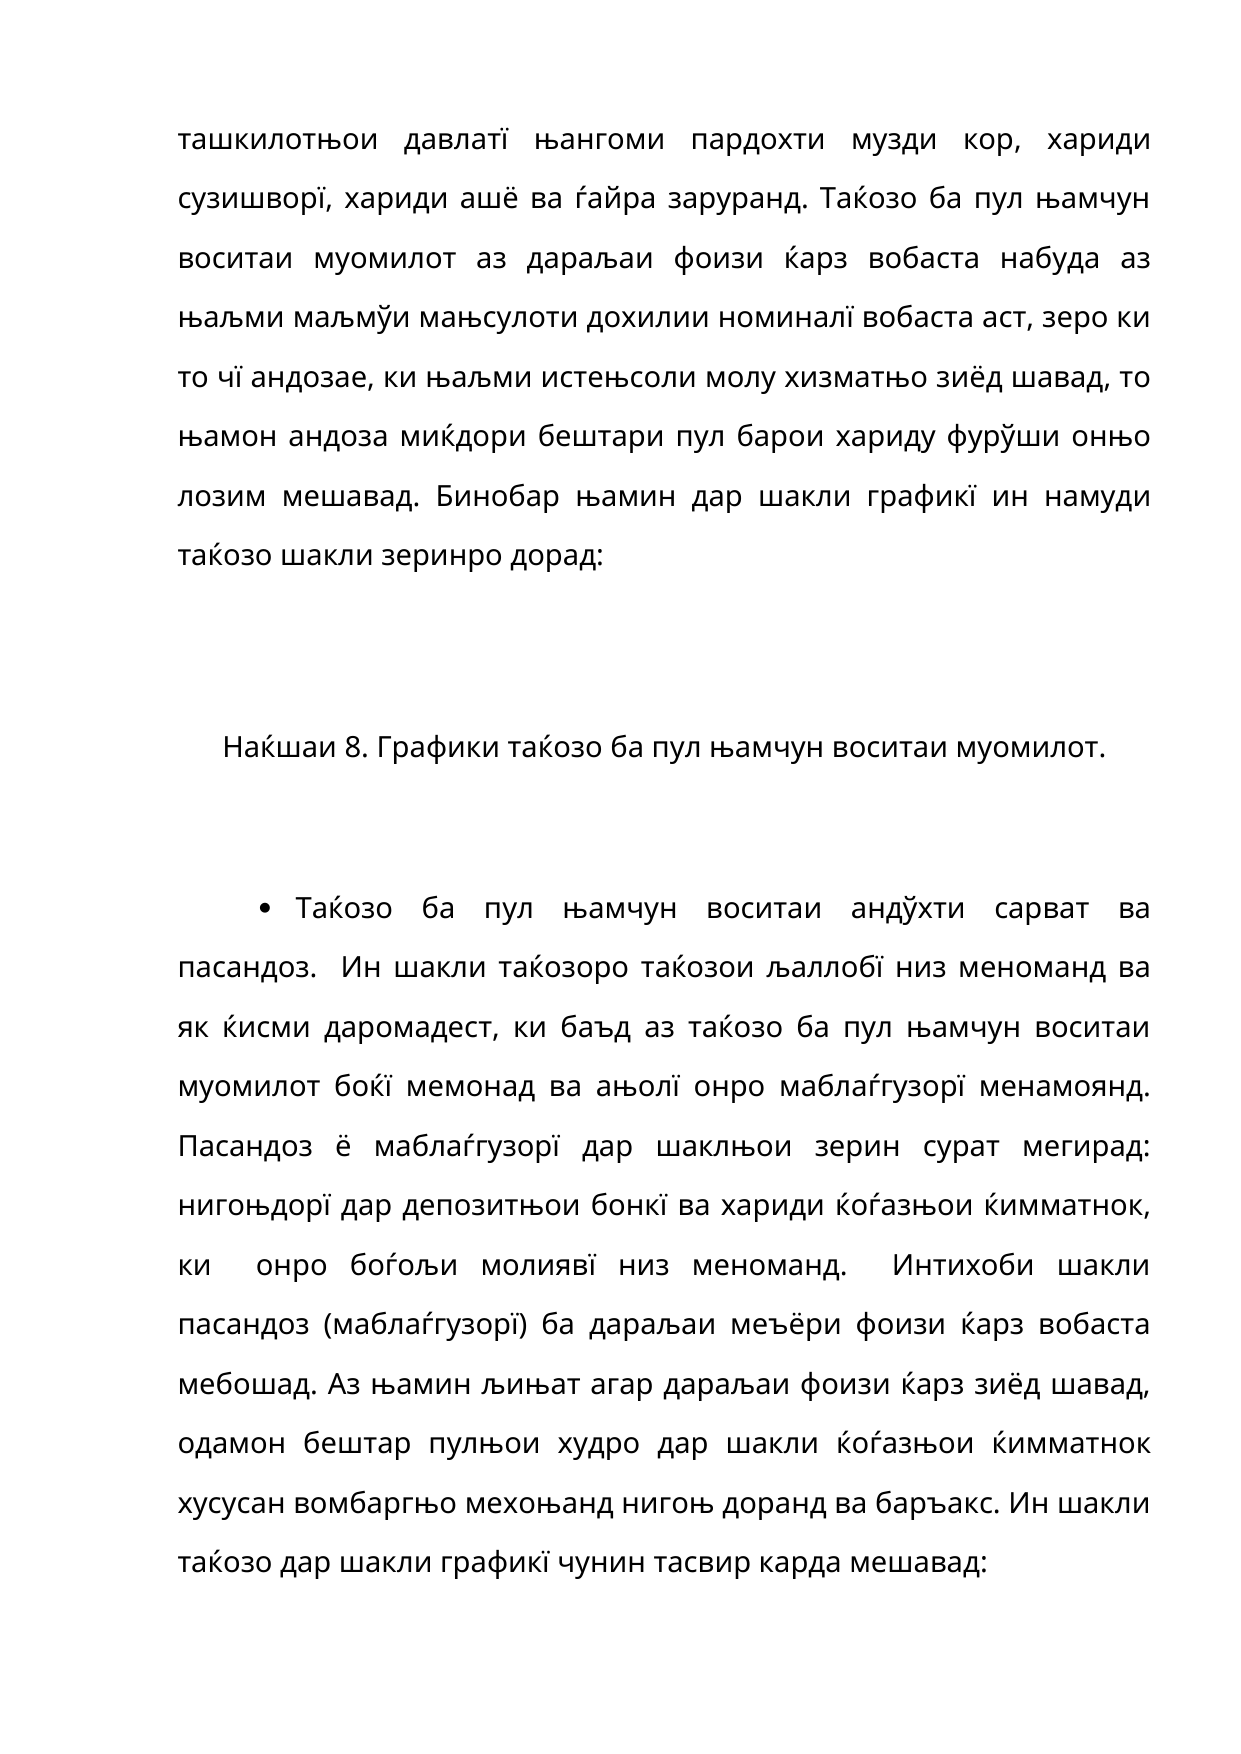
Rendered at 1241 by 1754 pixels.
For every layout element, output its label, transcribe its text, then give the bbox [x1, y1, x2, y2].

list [177, 118, 1152, 574]
list Наќшаи 8. Графики таќозо ба пул њамчун воситаи муомилот. [177, 726, 1152, 766]
list Таќозо ба пул њамчун воситаи андўхти сарват ва пасандоз. Ин шакли таќозоро таќозои љаллобї низ меноманд ва як ќисми даромадест, ки баъд аз таќозо ба пул њамчун воситаи муомилот боќї мемонад ва ањолї онро маблаѓгузорї менамоянд. Пасандоз ё маблаѓгузорї дар шаклњои зерин сурат мегирад: нигоњдорї дар депозитњои бонкї ва хариди ќоѓазњои ќимматнок, ки онро боѓољи молиявї низ меноманд. Интихоби шакли пасандоз (маблаѓгузорї) ба дараљаи меъёри фоизи ќарз вобаста мебошад. Аз њамин љињат агар дараљаи фоизи ќарз зиёд шавад, одамон бештар пулњои худро дар шакли ќоѓазњои ќимматнок хусусан вомбаргњо мехоњанд нигоњ доранд ва баръакс. Ин шакли таќозо дар шакли графикї чунин тасвир карда мешавад: [177, 887, 1152, 1581]
